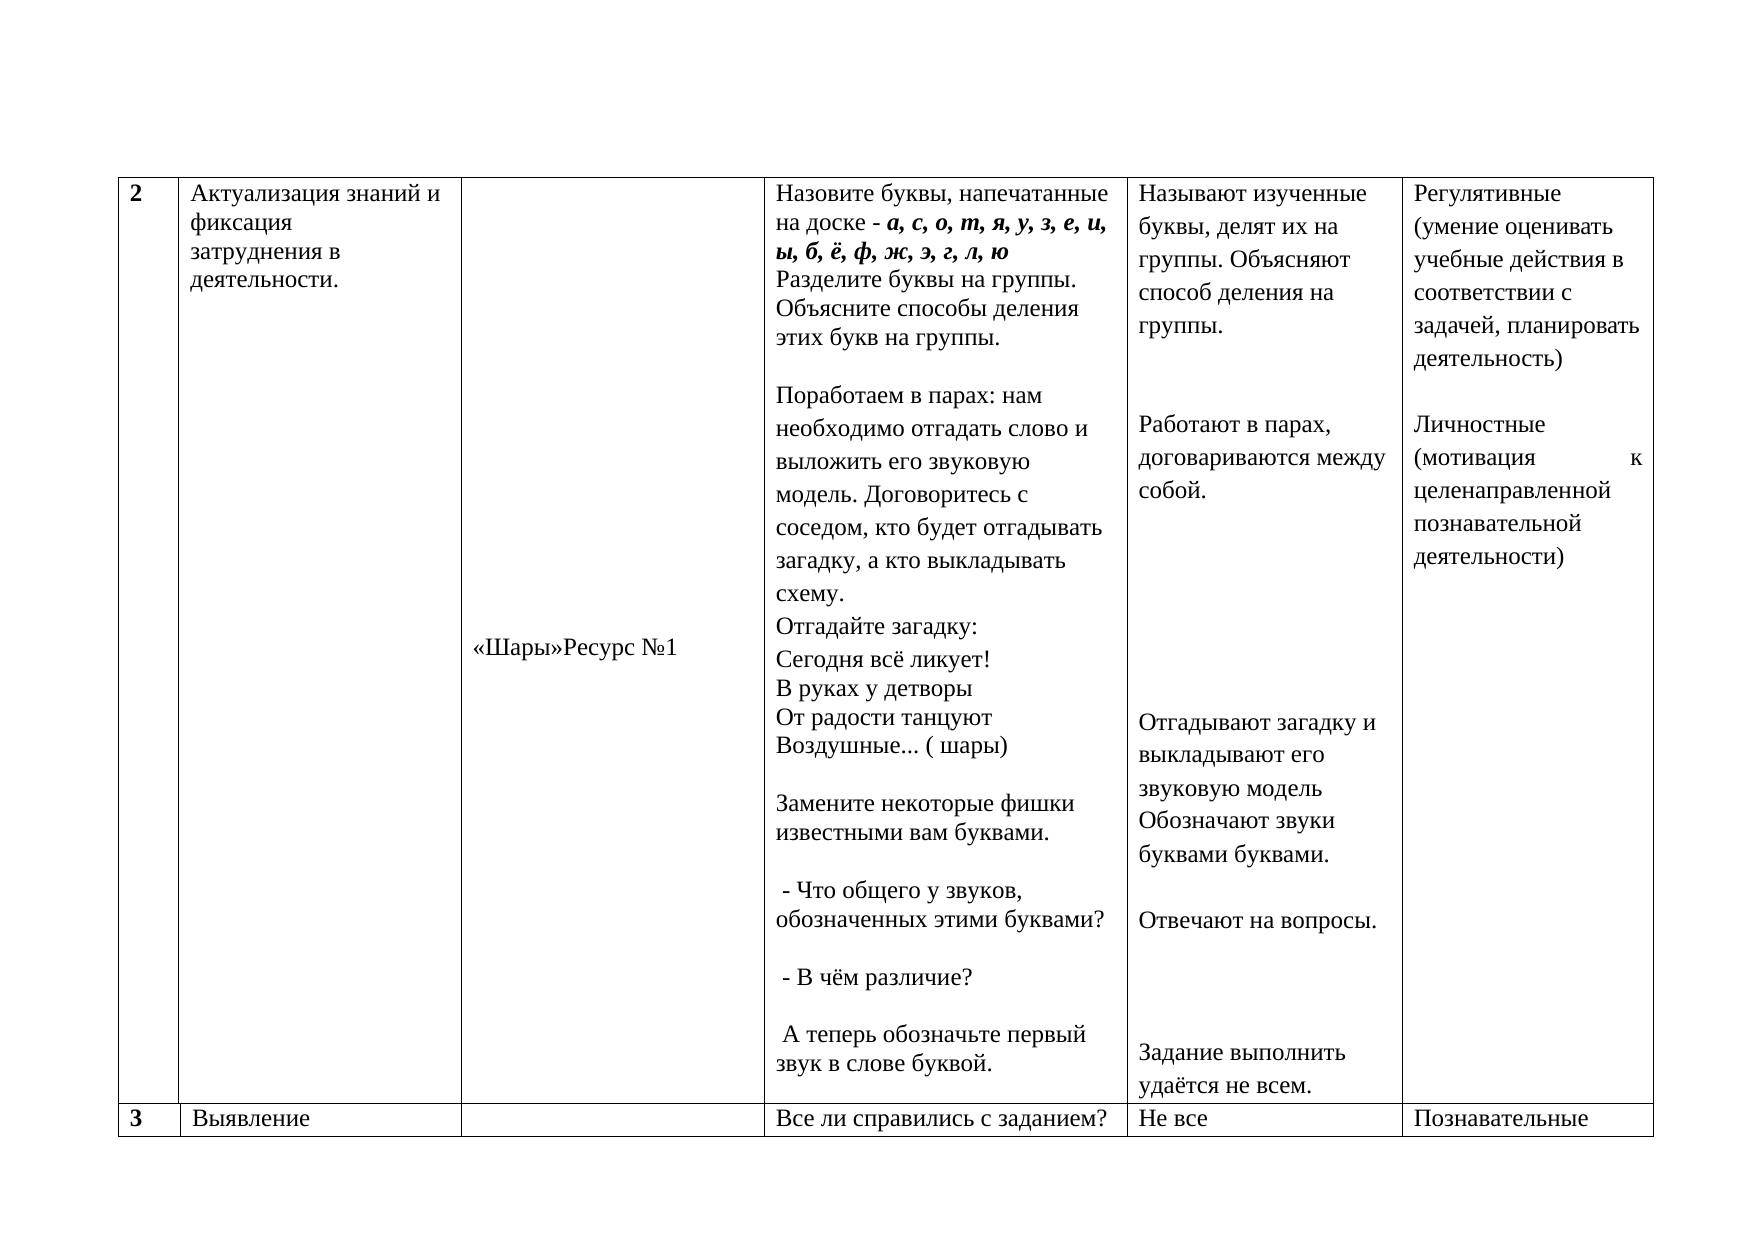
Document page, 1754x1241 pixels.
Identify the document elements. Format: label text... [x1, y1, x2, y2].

table_cell Назовите буквы, напечатанные на доске - а, с, о, т, я, у, з, е, и, ы, б, ё, ф, ж, э, г, л, ю Разделите буквы на группы. Объясните способы деления этих букв на группы. Поработаем в парах: нам необходимо отгадать слово и выложить его звуковую модель. Договоритесь с соседом, кто будет отгадывать загадку, а кто выкладывать схему. Отгадайте загадку: Сегодня всё ликует! В руках у детворы От радости танцуют Воздушные... ( шары) Замените некоторые фишки известными вам буквами. - Что общего у звуков, обозначенных этими буквами? - В чём различие? А теперь обозначьте первый звук в слове буквой. [765, 178, 1127, 1102]
table_cell «Шары»Ресурс №1 [462, 178, 764, 1102]
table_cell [1128, 1104, 1402, 1136]
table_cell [765, 1104, 1127, 1136]
table_cell 2 [119, 178, 178, 1102]
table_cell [181, 1104, 461, 1136]
table_cell 3 [119, 1104, 180, 1136]
table_cell Актуализация знаний и фиксация затруднения в деятельности. [179, 178, 461, 1102]
table_cell Регулятивные (умение оценивать учебные действия в соответствии с задачей, планировать деятельность) Личностные (мотивация к целенаправленной познавательной деятельности) [1403, 178, 1653, 1102]
table_cell [462, 1104, 764, 1136]
table_cell Называют изученные буквы, делят их на группы. Объясняют способ деления на группы. Работают в парах, договариваются между собой. Отгадывают загадку и выкладывают его звуковую модель Обозначают звуки буквами буквами. Отвечают на вопросы. Задание выполнить удаётся не всем. [1128, 178, 1402, 1102]
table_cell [1403, 1104, 1653, 1136]
